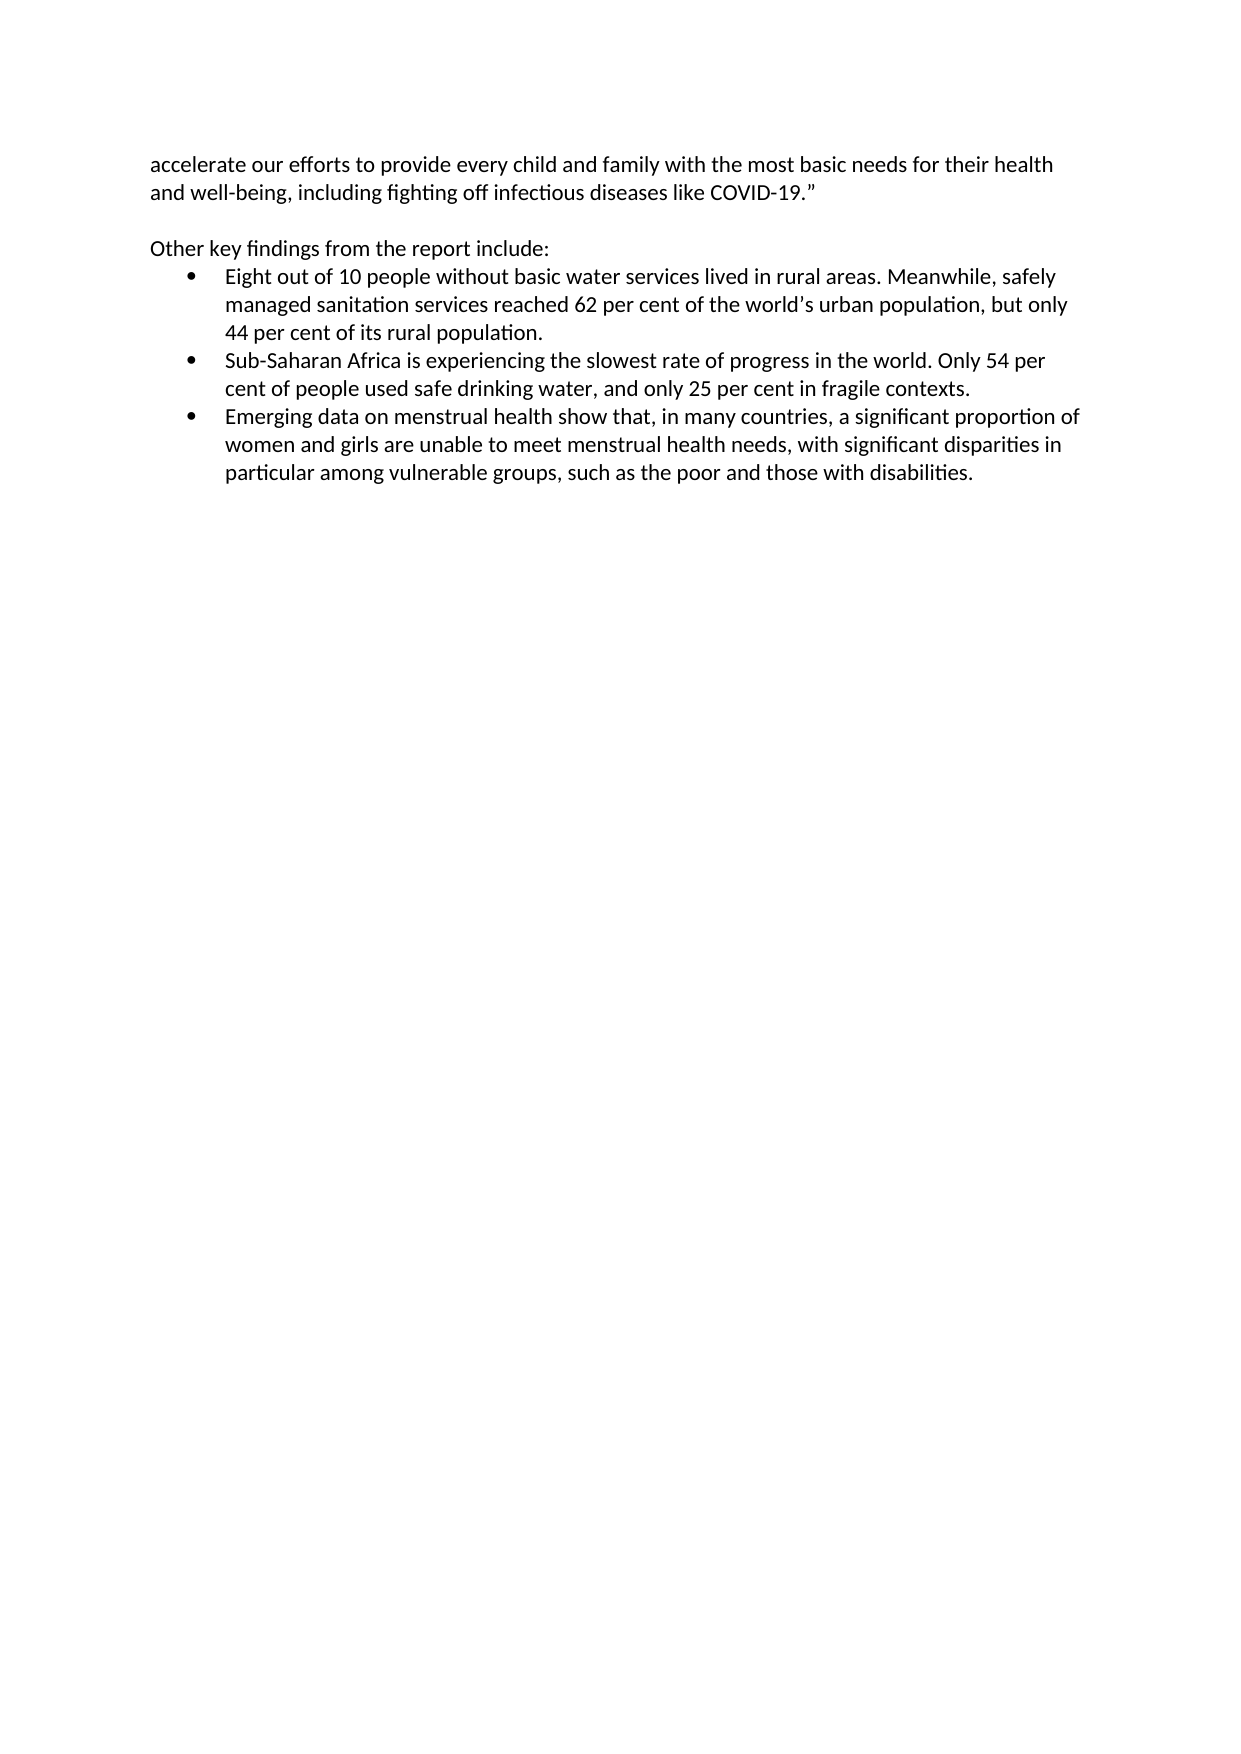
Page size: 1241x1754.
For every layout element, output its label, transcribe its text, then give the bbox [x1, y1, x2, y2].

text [150, 150, 1090, 206]
text Other key findings from the report include: [150, 234, 1090, 262]
list Eight out of 10 people without basic water services lived in rural areas. Meanwhile, safely managed sanitation services reached 62 per cent of the world’s urban population, but only 44 per cent of its rural population. [187, 262, 1090, 346]
list Sub-Saharan Africa is experiencing the slowest rate of progress in the world. Only 54 per cent of people used safe drinking water, and only 25 per cent in fragile contexts. [187, 346, 1090, 402]
list Emerging data on menstrual health show that, in many countries, a significant proportion of women and girls are unable to meet menstrual health needs, with significant disparities in particular among vulnerable groups, such as the poor and those with disabilities. [187, 402, 1090, 486]
